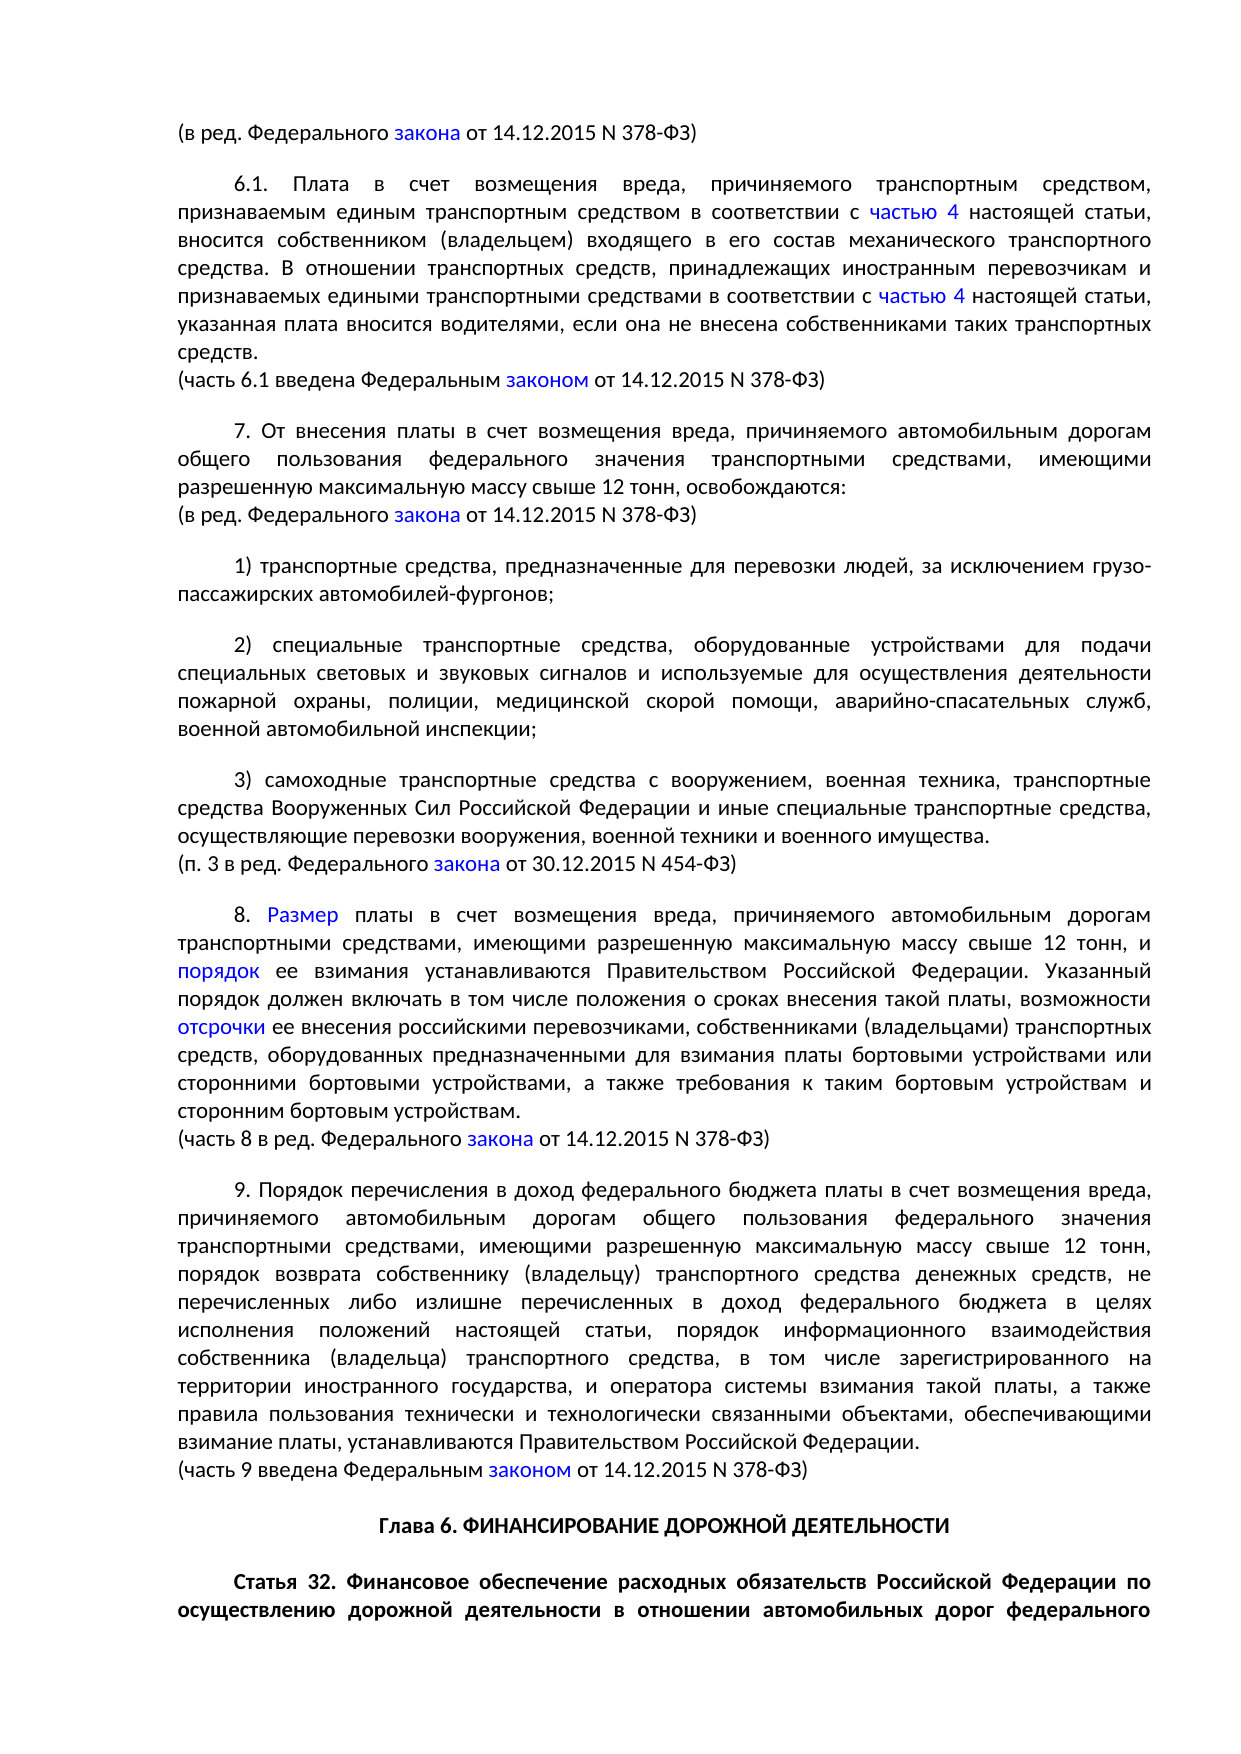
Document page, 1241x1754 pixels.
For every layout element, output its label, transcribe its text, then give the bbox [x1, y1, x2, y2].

text 7. От внесения платы в счет возмещения вреда, причиняемого автомобильным дорогам общего пользования федерального значения транспортными средствами, имеющими разрешенную максимальную массу свыше 12 тонн, освобождаются: [177, 416, 1152, 500]
text (часть 6.1 введена Федеральным законом от 14.12.2015 N 378-ФЗ) [177, 365, 1152, 393]
text (в ред. Федерального закона от 14.12.2015 N 378-ФЗ) [177, 118, 1152, 146]
text (часть 8 в ред. Федерального закона от 14.12.2015 N 378-ФЗ) [177, 1124, 1152, 1152]
text 3) самоходные транспортные средства с вооружением, военная техника, транспортные средства Вооруженных Сил Российской Федерации и иные специальные транспортные средства, осуществляющие перевозки вооружения, военной техники и военного имущества. [177, 765, 1152, 849]
text (п. 3 в ред. Федерального закона от 30.12.2015 N 454-ФЗ) [177, 849, 1152, 877]
text (в ред. Федерального закона от 14.12.2015 N 378-ФЗ) [177, 500, 1152, 528]
title Глава 6. ФИНАНСИРОВАНИЕ ДОРОЖНОЙ ДЕЯТЕЛЬНОСТИ [177, 1511, 1152, 1539]
text 2) специальные транспортные средства, оборудованные устройствами для подачи специальных световых и звуковых сигналов и используемые для осуществления деятельности пожарной охраны, полиции, медицинской скорой помощи, аварийно-спасательных служб, военной автомобильной инспекции; [177, 630, 1152, 742]
text (часть 9 введена Федеральным законом от 14.12.2015 N 378-ФЗ) [177, 1455, 1152, 1483]
text 8. Размер платы в счет возмещения вреда, причиняемого автомобильным дорогам транспортными средствами, имеющими разрешенную максимальную массу свыше 12 тонн, и порядок ее взимания устанавливаются Правительством Российской Федерации. Указанный порядок должен включать в том числе положения о сроках внесения такой платы, возможности отсрочки ее внесения российскими перевозчиками, собственниками (владельцами) транспортных средств, оборудованных предназначенными для взимания платы бортовыми устройствами или сторонними бортовыми устройствами, а также требования к таким бортовым устройствам и сторонним бортовым устройствам. [177, 900, 1152, 1124]
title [177, 1567, 1152, 1623]
text 9. Порядок перечисления в доход федерального бюджета платы в счет возмещения вреда, причиняемого автомобильным дорогам общего пользования федерального значения транспортными средствами, имеющими разрешенную максимальную массу свыше 12 тонн, порядок возврата собственнику (владельцу) транспортного средства денежных средств, не перечисленных либо излишне перечисленных в доход федерального бюджета в целях исполнения положений настоящей статьи, порядок информационного взаимодействия собственника (владельца) транспортного средства, в том числе зарегистрированного на территории иностранного государства, и оператора системы взимания такой платы, а также правила пользования технически и технологически связанными объектами, обеспечивающими взимание платы, устанавливаются Правительством Российской Федерации. [177, 1175, 1152, 1455]
text 6.1. Плата в счет возмещения вреда, причиняемого транспортным средством, признаваемым единым транспортным средством в соответствии с частью 4 настоящей статьи, вносится собственником (владельцем) входящего в его состав механического транспортного средства. В отношении транспортных средств, принадлежащих иностранным перевозчикам и признаваемых едиными транспортными средствами в соответствии с частью 4 настоящей статьи, указанная плата вносится водителями, если она не внесена собственниками таких транспортных средств. [177, 169, 1152, 365]
text 1) транспортные средства, предназначенные для перевозки людей, за исключением грузо-пассажирских автомобилей-фургонов; [177, 551, 1152, 607]
